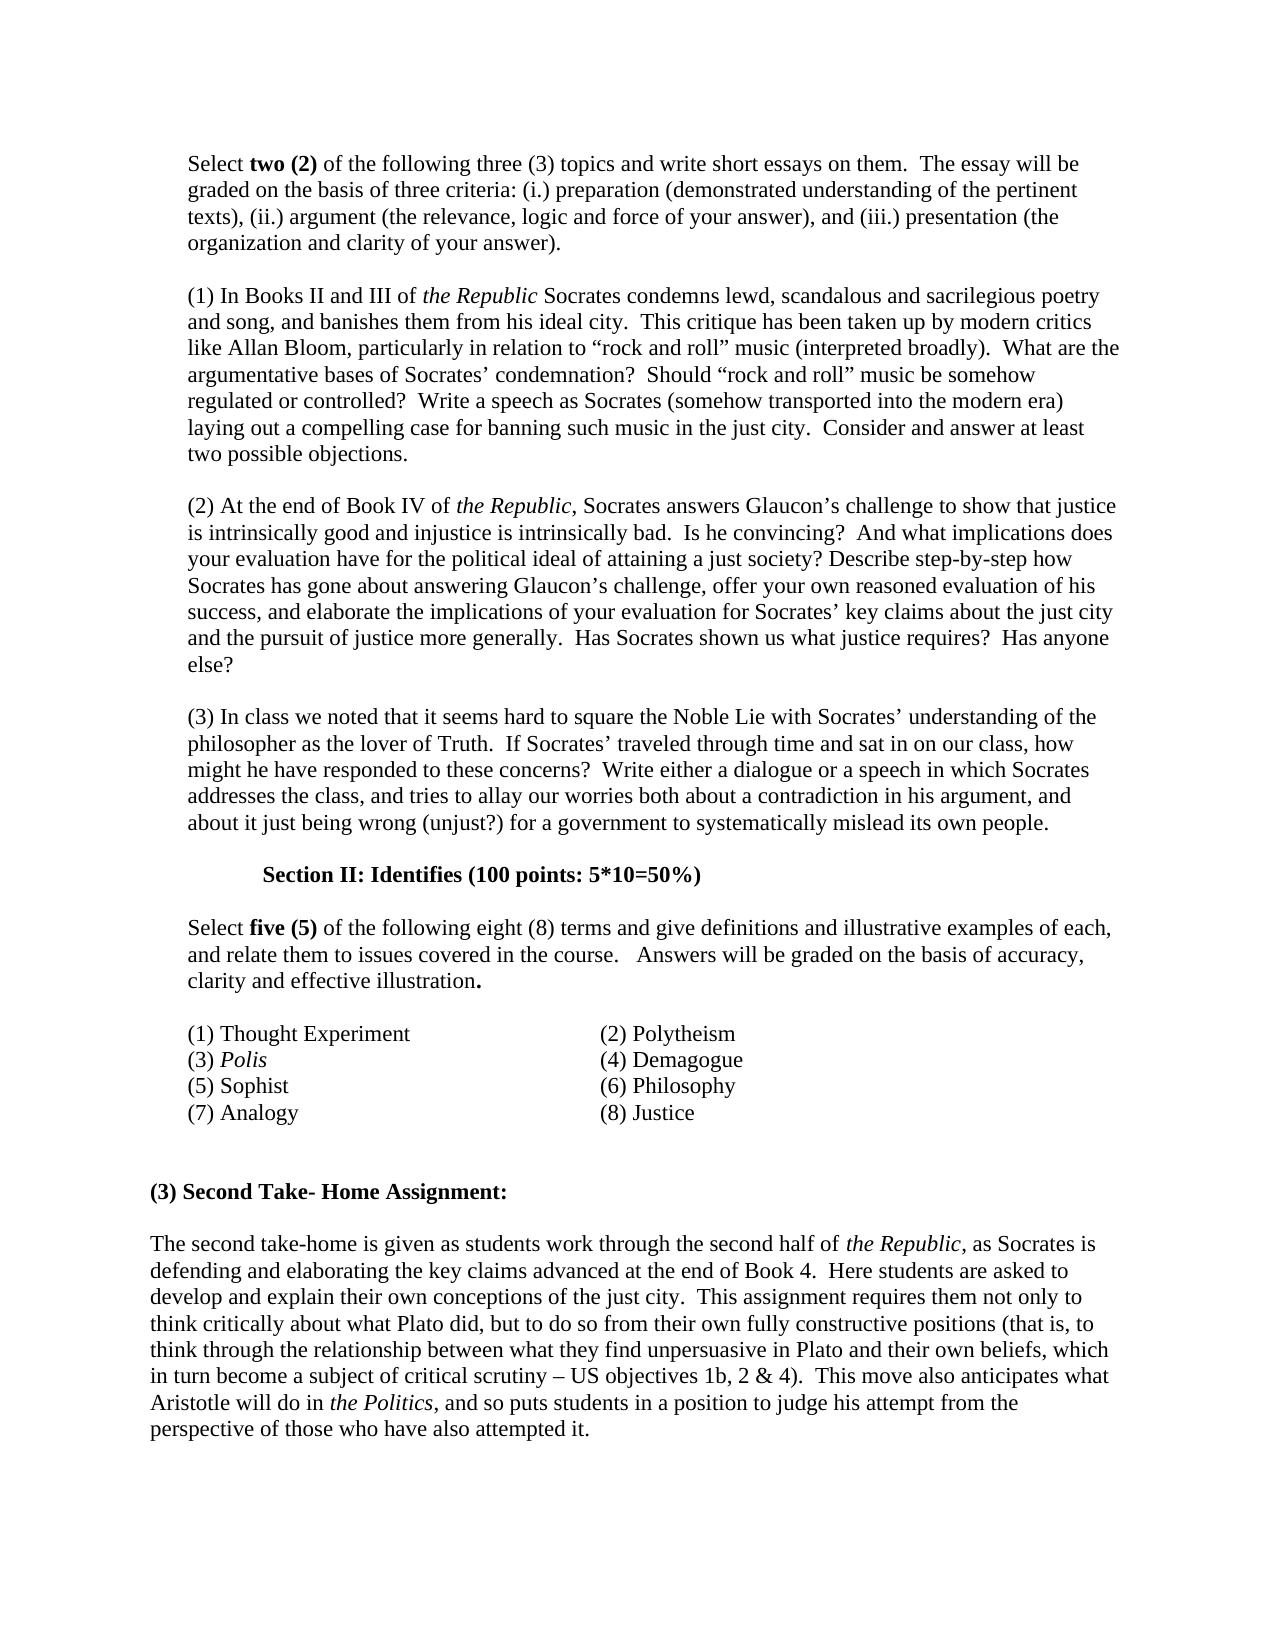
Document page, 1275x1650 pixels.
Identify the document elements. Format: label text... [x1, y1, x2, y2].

text Select two (2) of the following three (3) topics and write short essays on them. The essay will be graded on the basis of three criteria: (i.) preparation (demonstrated understanding of the pertinent texts), (ii.) argument (the relevance, logic and force of your answer), and (iii.) presentation (the organization and clarity of your answer). [187, 150, 1125, 255]
text Select five (5) of the following eight (8) terms and give definitions and illustrative examples of each, and relate them to issues covered in the course. Answers will be graded on the basis of accuracy, clarity and effective illustration. [187, 914, 1125, 993]
text (3) Polis (4) Demagogue [187, 1046, 1125, 1072]
text The second take-home is given as students work through the second half of the Republic, as Socrates is defending and elaborating the key claims advanced at the end of Book 4. Here students are asked to develop and explain their own conceptions of the just city. This assignment requires them not only to think critically about what Plato did, but to do so from their own fully constructive positions (that is, to think through the relationship between what they find unpersuasive in Plato and their own beliefs, which in turn become a subject of critical scrutiny – US objectives 1b, 2 & 4). This move also anticipates what Aristotle will do in the Politics, and so puts students in a position to judge his attempt from the perspective of those who have also attempted it. [150, 1231, 1125, 1441]
text (3) In class we noted that it seems hard to square the Noble Lie with Socrates’ understanding of the philosopher as the lover of Truth. If Socrates’ traveled through time and sat in on our class, how might he have responded to these concerns? Write either a dialogue or a speech in which Socrates addresses the class, and tries to allay our worries both about a contradiction in his argument, and about it just being wrong (unjust?) for a government to systematically mislead its own people. [187, 703, 1125, 835]
text (2) At the end of Book IV of the Republic, Socrates answers Glaucon’s challenge to show that justice is intrinsically good and injustice is intrinsically bad. Is he convincing? And what implications does your evaluation have for the political ideal of attaining a just society? Describe step-by-step how Socrates has gone about answering Glaucon’s challenge, offer your own reasoned evaluation of his success, and elaborate the implications of your evaluation for Socrates’ key claims about the just city and the pursuit of justice more generally. Has Socrates shown us what justice requires? Has anyone else? [187, 493, 1125, 677]
text (1) In Books II and III of the Republic Socrates condemns lewd, scandalous and sacrilegious poetry and song, and banishes them from his ideal city. This critique has been taken up by modern critics like Allan Bloom, particularly in relation to “rock and roll” music (interpreted broadly). What are the argumentative bases of Socrates’ condemnation? Should “rock and roll” music be somehow regulated or controlled? Write a speech as Socrates (somehow transported into the modern era) laying out a compelling case for banning such music in the just city. Consider and answer at least two possible objections. [187, 282, 1125, 466]
text Section II: Identifies (100 points: 5*10=50%) [187, 862, 1125, 888]
text (3) Second Take- Home Assignment: [150, 1178, 1125, 1204]
text (1) Thought Experiment (2) Polytheism [187, 1020, 1125, 1046]
text (5) Sophist (6) Philosophy (7) Analogy (8) Justice [187, 1072, 1125, 1125]
